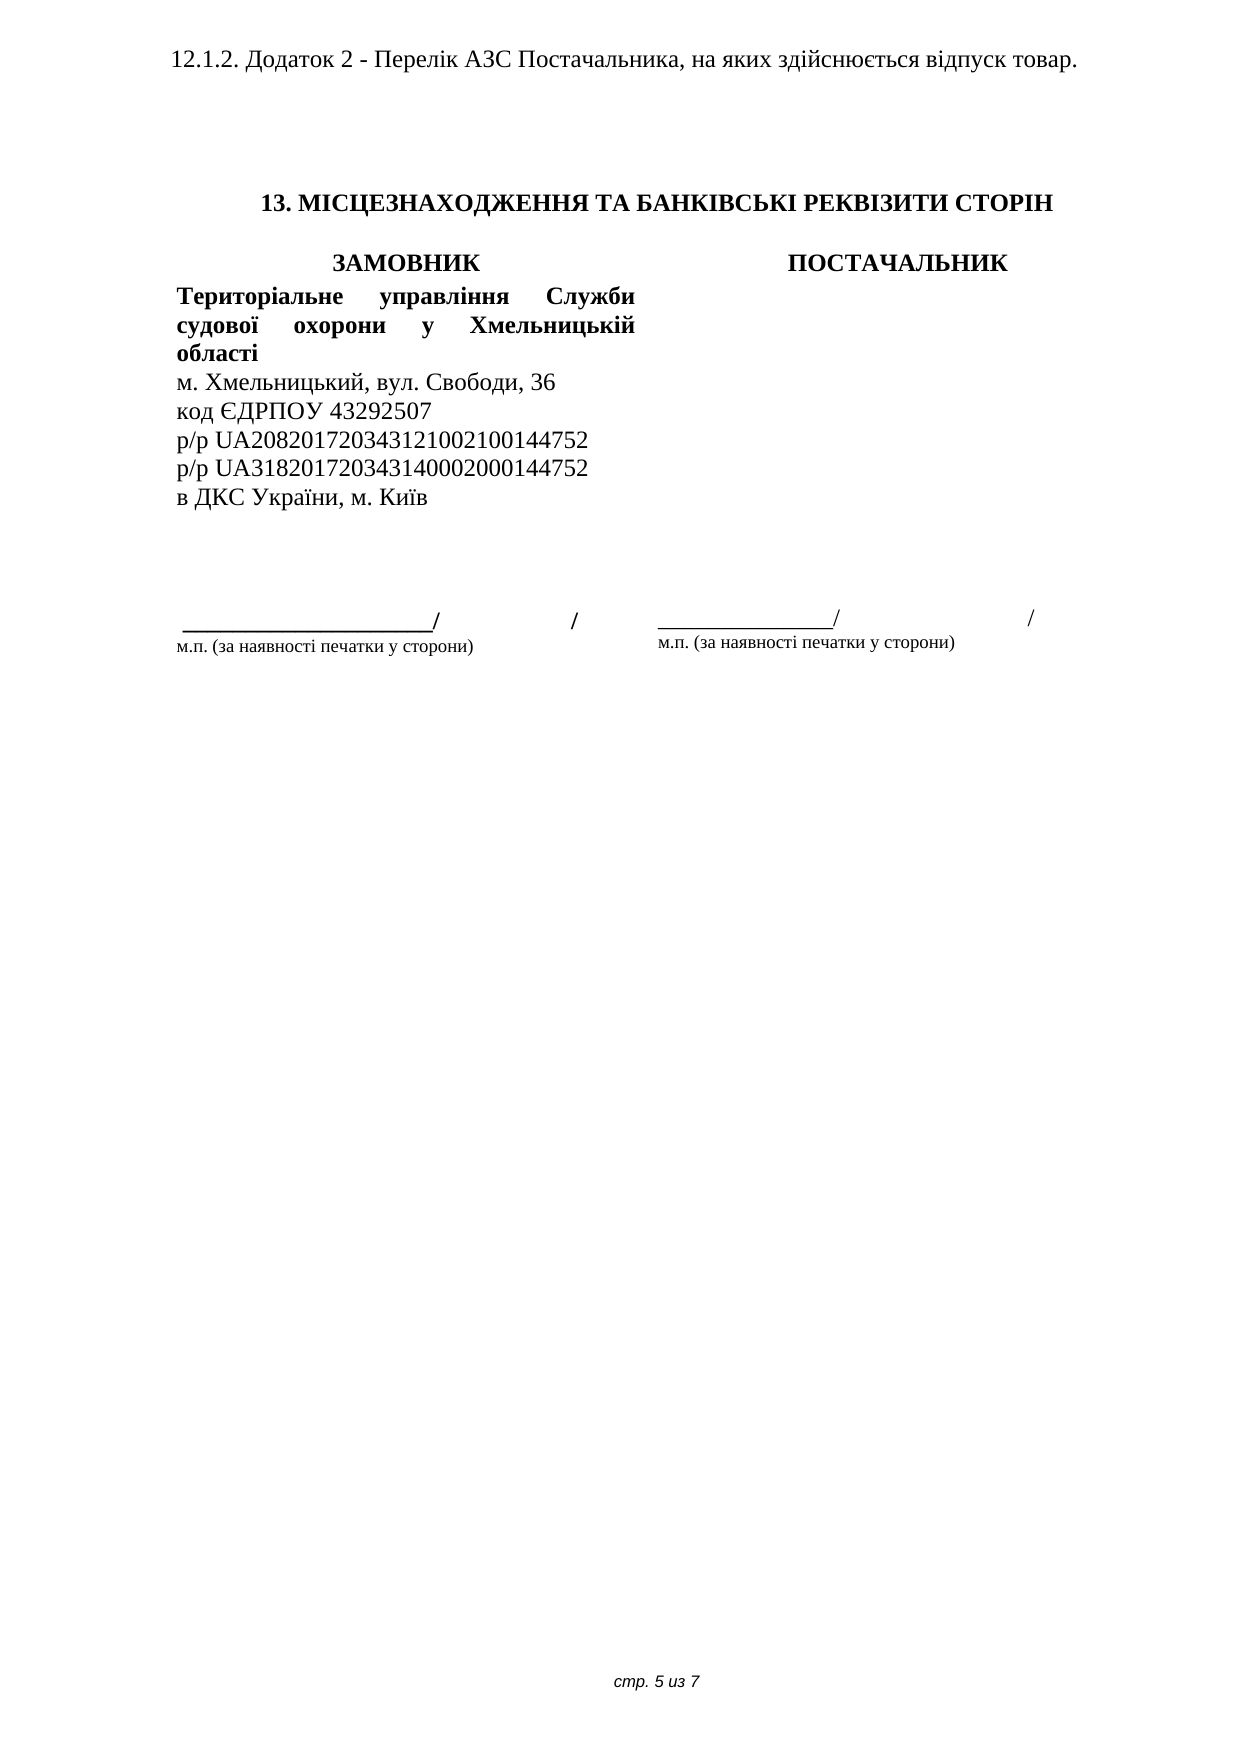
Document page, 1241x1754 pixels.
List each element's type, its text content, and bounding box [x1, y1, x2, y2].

table_header ПОСТАЧАЛЬНИК ______________/ / м.п. (за наявності печатки у сторони) [647, 248, 1149, 685]
table_header ЗАМОВНИК Територіальне управління Служби судової охорони у Хмельницькій області м. Хмельницький, вул. Свободи, 36 код ЄДРПОУ 43292507 р/р UA208201720343121002100144752 р/р UA318201720343140002000144752 в ДКС України, м. Київ ____________________/ / м.п. (за наявності печатки у сторони) [165, 248, 647, 685]
list 12.1.2. Додаток 2 - Перелік АЗС Постачальника, на яких здійснюється відпуск товар. [170, 44, 1181, 73]
list МІСЦЕЗНАХОДЖЕННЯ ТА БАНКІВСЬКІ РЕКВІЗИТИ СТОРІН [133, 188, 1181, 216]
